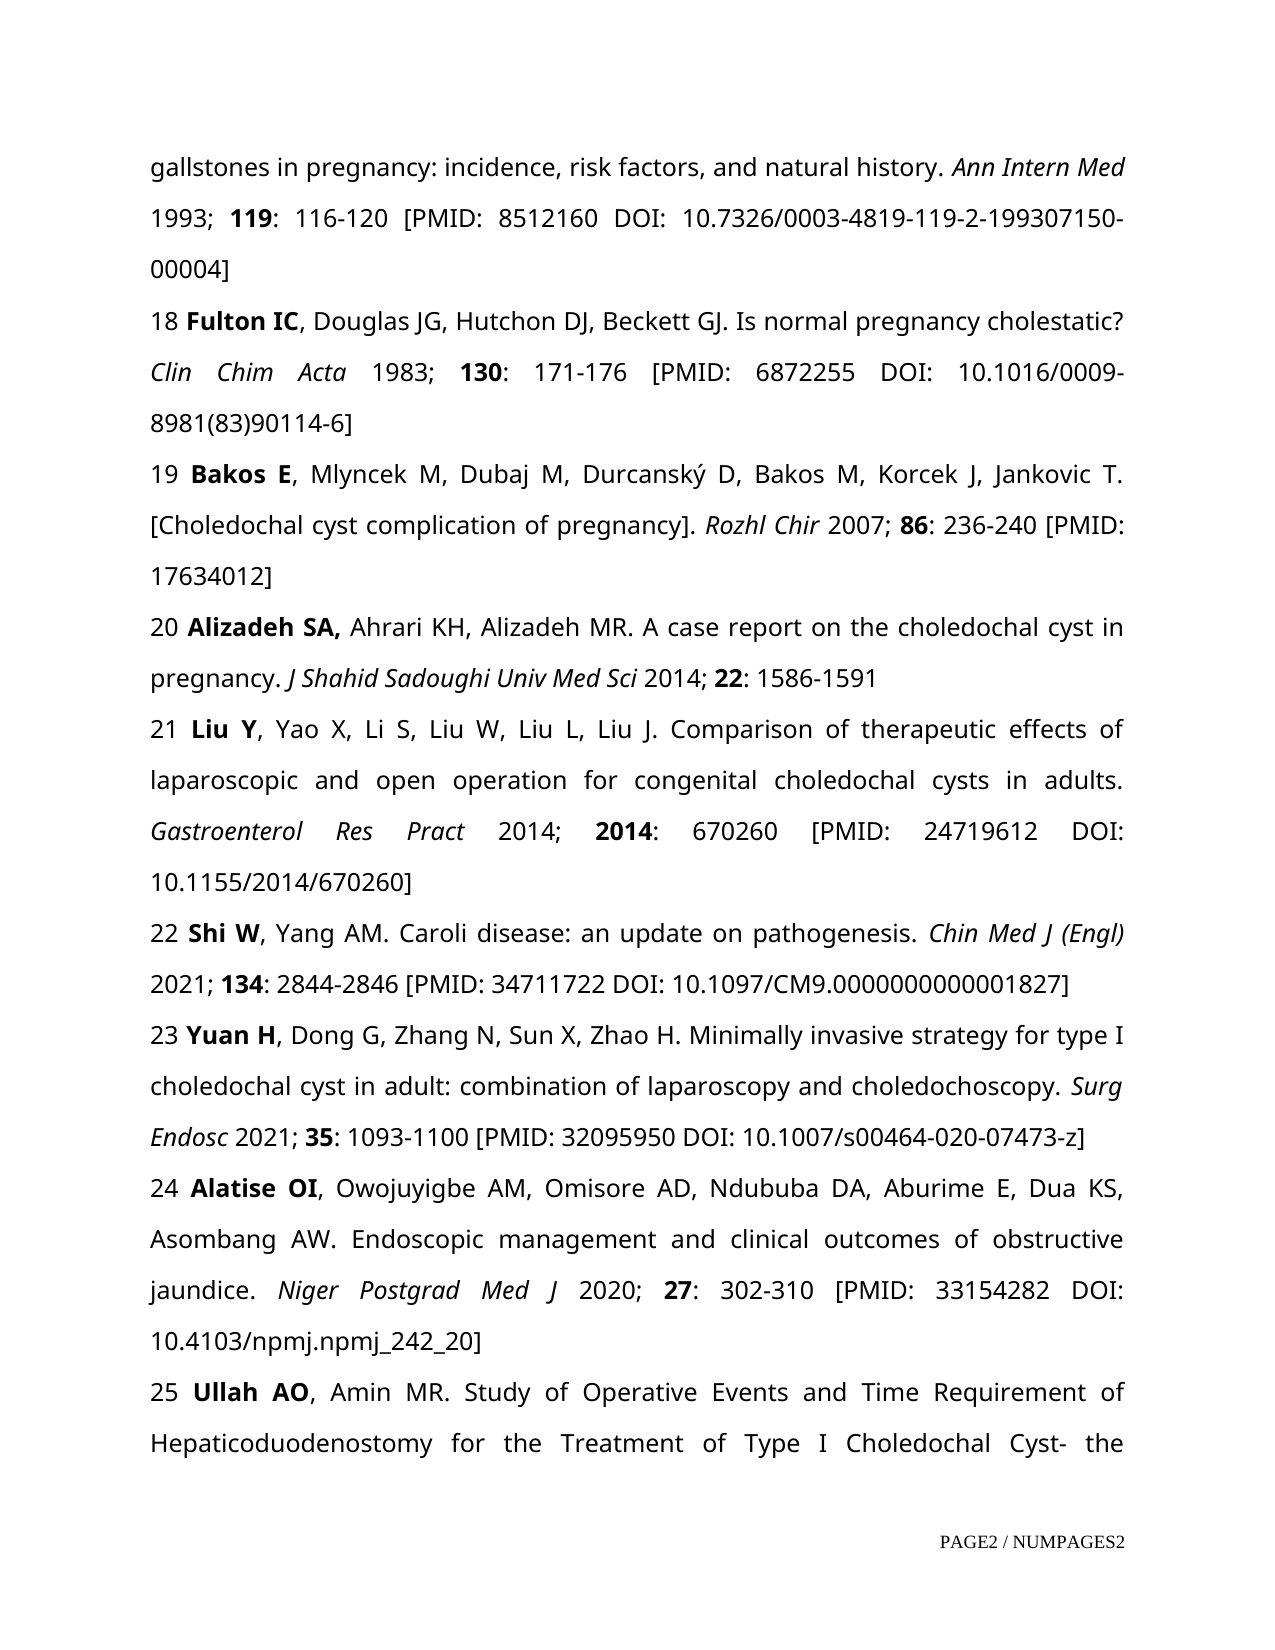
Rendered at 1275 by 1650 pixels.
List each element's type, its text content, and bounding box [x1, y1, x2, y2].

text 23 Yuan H, Dong G, Zhang N, Sun X, Zhao H. Minimally invasive strategy for type I choledochal cyst in adult: combination of laparoscopy and choledochoscopy. Surg Endosc 2021; 35: 1093-1100 [PMID: 32095950 DOI: 10.1007/s00464-020-07473-z] [150, 1018, 1125, 1154]
text 20 Alizadeh SA, Ahrari KH, Alizadeh MR. A case report on the choledochal cyst in pregnancy. J Shahid Sadoughi Univ Med Sci 2014; 22: 1586-1591 [150, 609, 1125, 694]
text 21 Liu Y, Yao X, Li S, Liu W, Liu L, Liu J. Comparison of therapeutic effects of laparoscopic and open operation for congenital choledochal cysts in adults. Gastroenterol Res Pract 2014; 2014: 670260 [PMID: 24719612 DOI: 10.1155/2014/670260] [150, 711, 1125, 899]
text 18 Fulton IC, Douglas JG, Hutchon DJ, Beckett GJ. Is normal pregnancy cholestatic? Clin Chim Acta 1983; 130: 171-176 [PMID: 6872255 DOI: 10.1016/0009-8981(83)90114-6] [150, 303, 1125, 439]
text 24 Alatise OI, Owojuyigbe AM, Omisore AD, Ndububa DA, Aburime E, Dua KS, Asombang AW. Endoscopic management and clinical outcomes of obstructive jaundice. Niger Postgrad Med J 2020; 27: 302-310 [PMID: 33154282 DOI: 10.4103/npmj.npmj_242_20] [150, 1171, 1125, 1358]
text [150, 1375, 1125, 1460]
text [150, 150, 1125, 286]
text 19 Bakos E, Mlyncek M, Dubaj M, Durcanský D, Bakos M, Korcek J, Jankovic T. [Choledochal cyst complication of pregnancy]. Rozhl Chir 2007; 86: 236-240 [PMID: 17634012] [150, 456, 1125, 592]
text 22 Shi W, Yang AM. Caroli disease: an update on pathogenesis. Chin Med J (Engl) 2021; 134: 2844-2846 [PMID: 34711722 DOI: 10.1097/CM9.0000000000001827] [150, 916, 1125, 1001]
